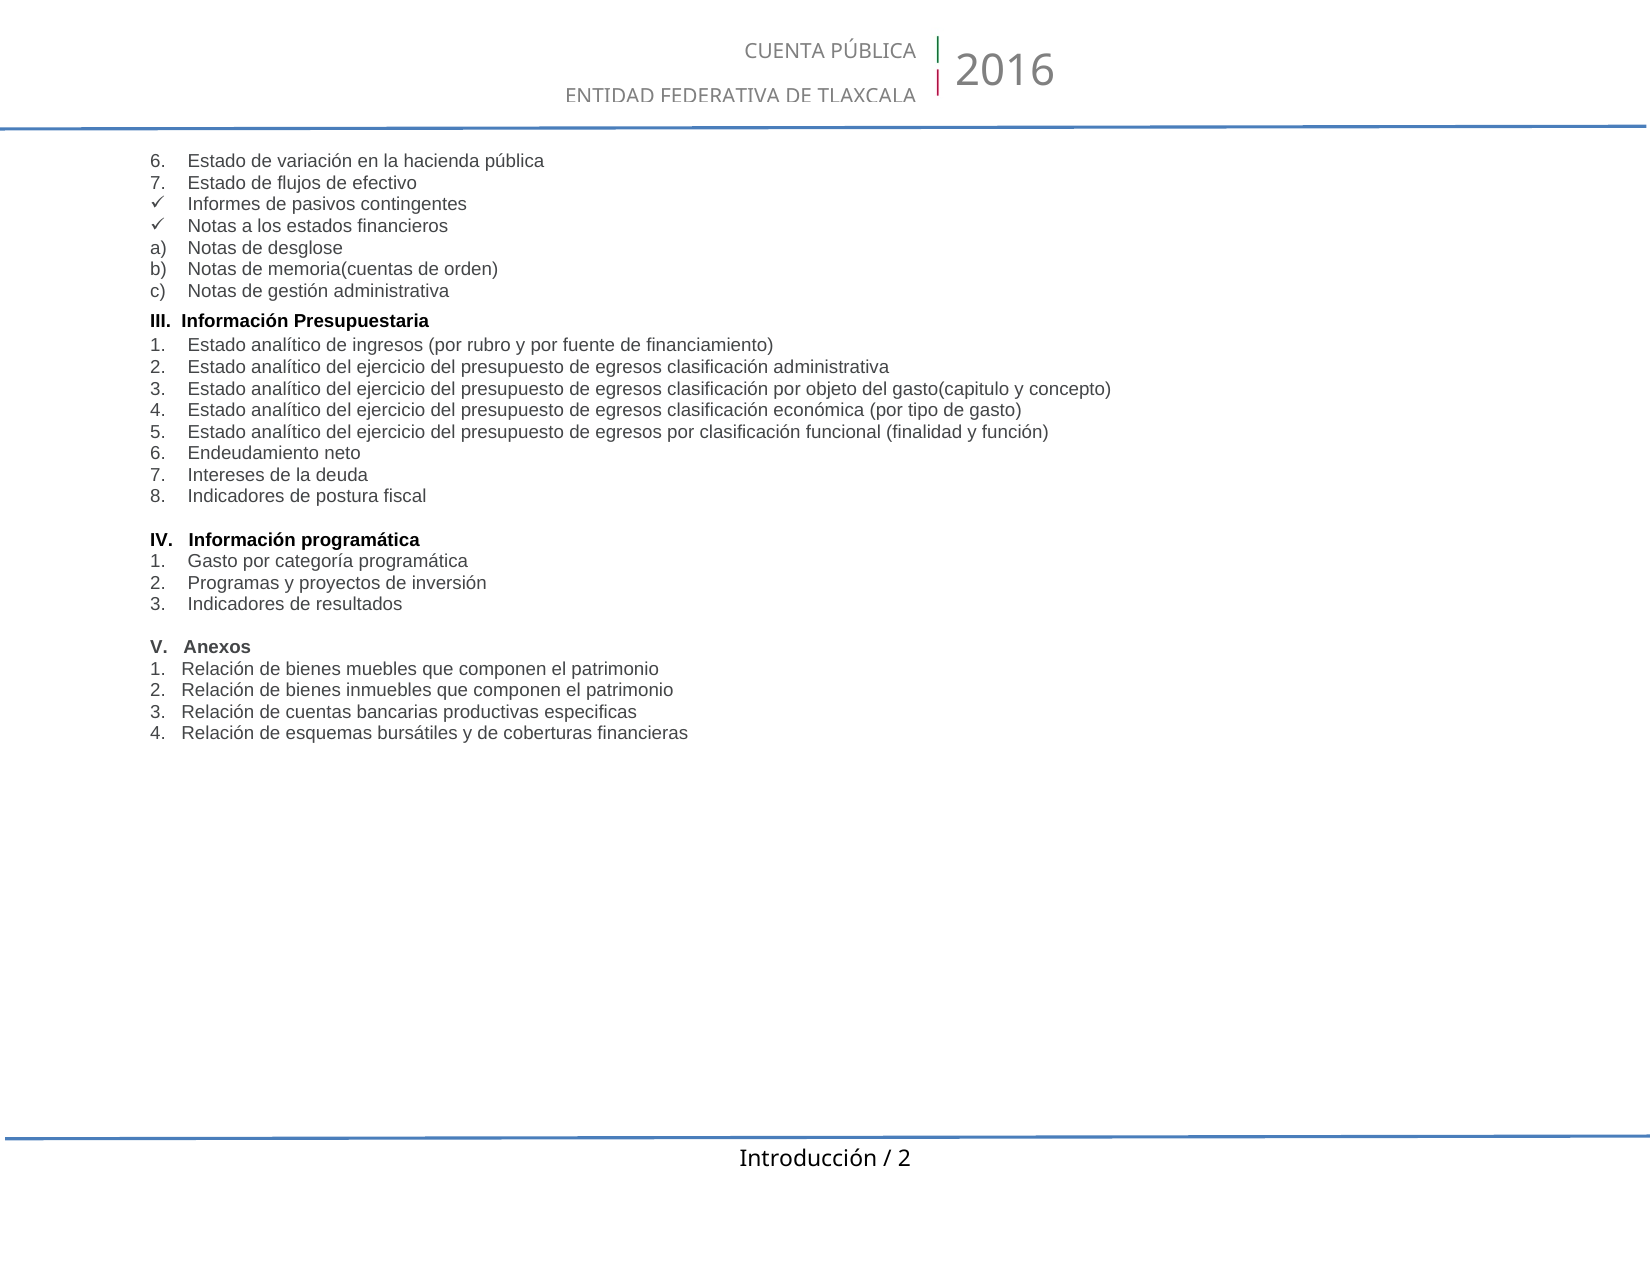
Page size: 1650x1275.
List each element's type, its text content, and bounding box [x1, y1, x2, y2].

table_cell Informes de pasivos contingentes [113, 193, 1597, 215]
picture [930, 27, 951, 99]
table_cell Indicadores de postura fiscal IV. Información programática Gasto por categoría programática Programas y proyectos de inversión Indicadores de resultados V. Anexos 1. Relación de bienes muebles que componen el patrimonio 2. Relación de bienes inmuebles que componen el patrimonio 3. Relación de cuentas bancarias productivas especificas 4. Relación de esquemas bursátiles y de coberturas financieras [113, 485, 1597, 744]
table_cell Estado analítico del ejercicio del presupuesto de egresos clasificación económica (por tipo de gasto) [113, 399, 1597, 421]
table_cell Endeudamiento neto [113, 442, 1597, 464]
table_cell Intereses de la deuda [113, 464, 1597, 485]
table_cell Notas de desglose Notas de memoria(cuentas de orden) Notas de gestión administrativa III. Información Presupuestaria Estado analítico de ingresos (por rubro y por fuente de financiamiento) [113, 236, 1597, 356]
table_cell Estado analítico del ejercicio del presupuesto de egresos clasificación administrativa [113, 356, 1597, 377]
table_cell Estado analítico del ejercicio del presupuesto de egresos clasificación por objeto del gasto(capitulo y concepto) [113, 377, 1597, 399]
table_cell Estado analítico del ejercicio del presupuesto de egresos por clasificación funcional (finalidad y función) [113, 421, 1597, 442]
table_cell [113, 150, 1597, 193]
table_cell Notas a los estados financieros [113, 215, 1597, 236]
